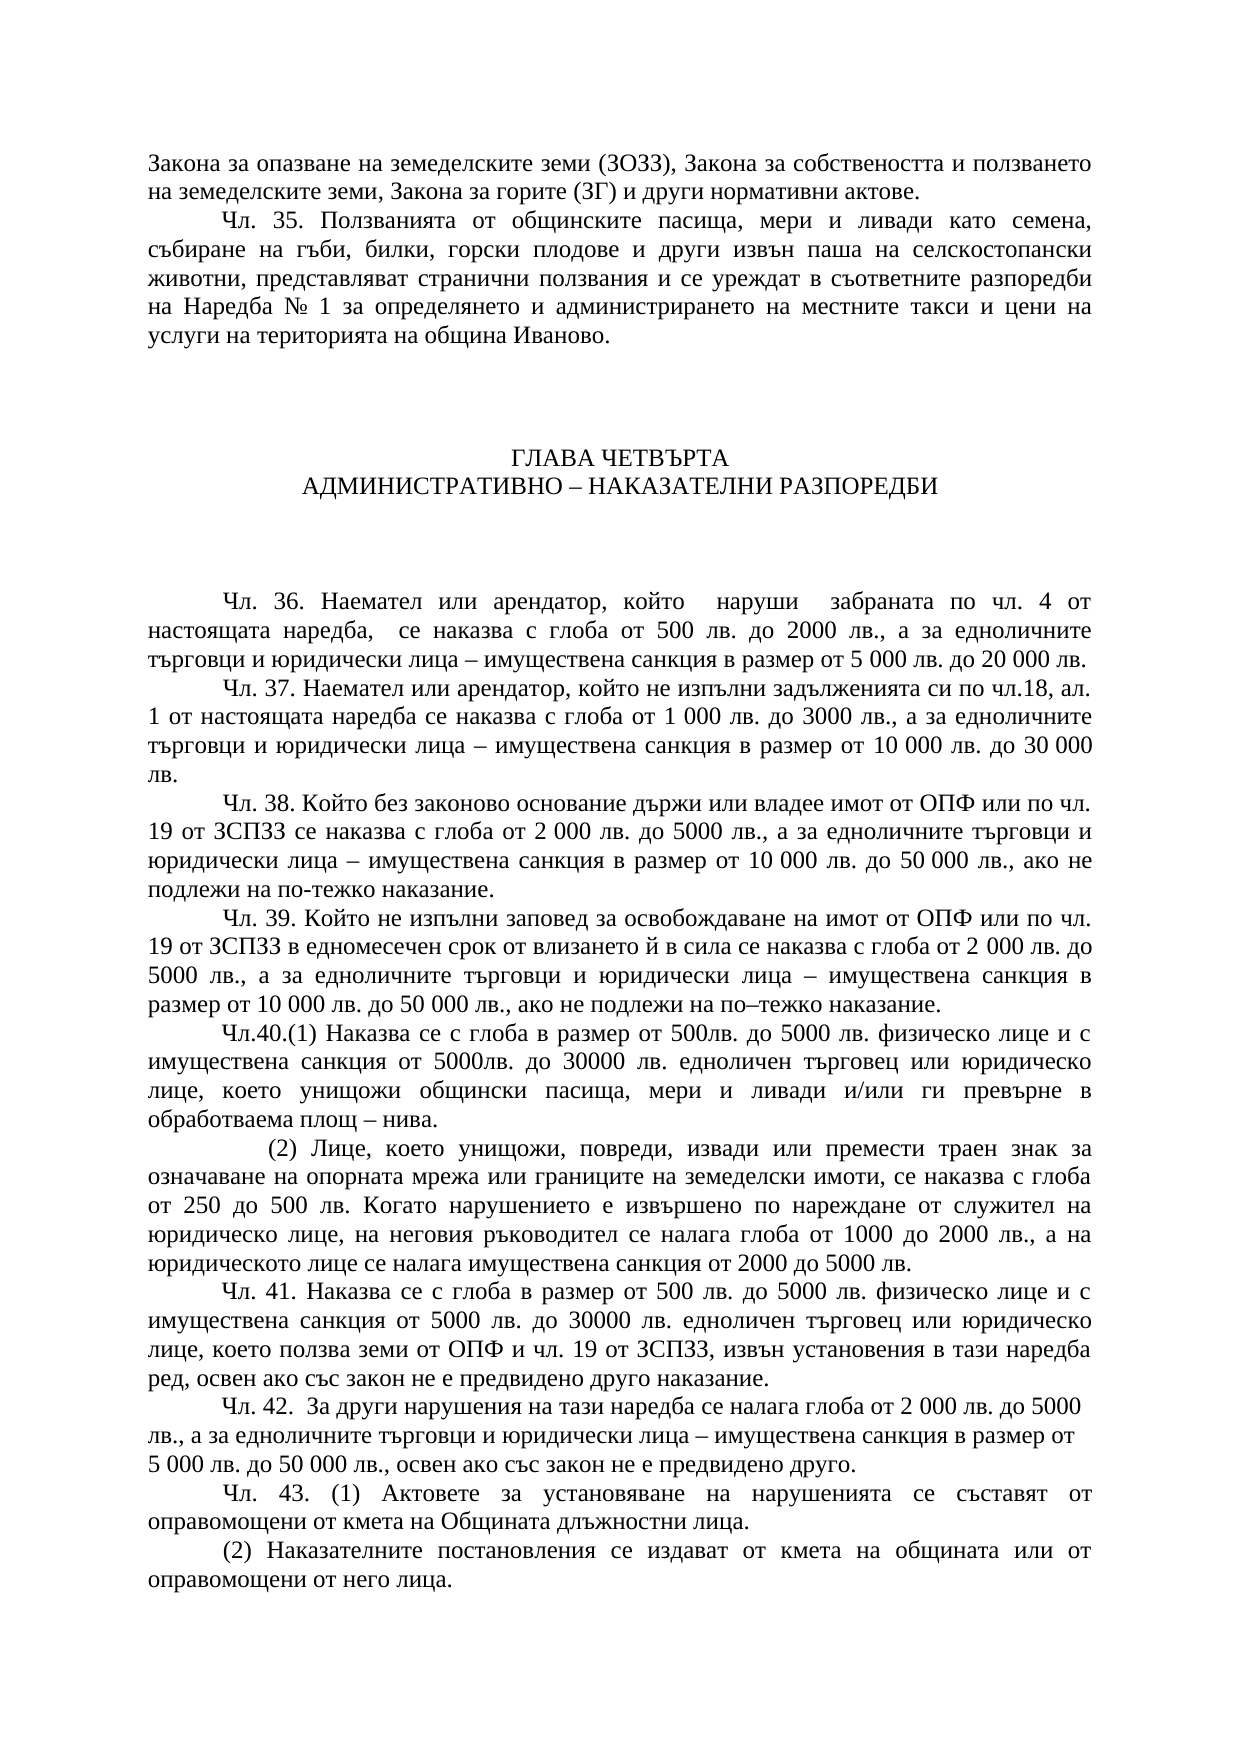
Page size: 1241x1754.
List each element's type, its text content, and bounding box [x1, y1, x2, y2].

text (2) Лице, което унищожи, повреди, извади или премести траен знак за означаване на опорната мрежа или границите на земеделски имоти, се наказва с глоба от 250 до 500 лв. Когато нарушението е извършено по нареждане от служител на юридическо лице, на неговия ръководител се налага глоба от 1000 до 2000 лв., а на юридическото лице се налага имуществена санкция от 2000 до 5000 лв. [148, 1133, 1093, 1276]
text АДМИНИСТРАТИВНО – НАКАЗАТЕЛНИ РАЗПОРЕДБИ [148, 471, 1093, 500]
text Чл. 38. Който без законово основание държи или владее имот от ОПФ или по чл. 19 от ЗСПЗЗ се наказва с глоба от 2 000 лв. до 5000 лв., а за едноличните търговци и юридически лица – имуществена санкция в размер от 10 000 лв. до 50 000 лв., ако не подлежи на по-тежко наказание. [148, 788, 1093, 903]
text Чл. 37. Наемател или арендатор, който не изпълни задълженията си по чл.18, ал. 1 от настоящата наредба се наказва с глоба от 1 000 лв. до 3000 лв., а за едноличните търговци и юридически лица – имуществена санкция в размер от 10 000 лв. до 30 000 лв. [148, 673, 1093, 788]
text Чл. 43. (1) Актовете за установяване на нарушенията се съставят от оправомощени от кмета на Общината длъжностни лица. [148, 1478, 1093, 1535]
text (2) Наказателните постановления се издават от кмета на общината или от оправомощени от него лица. [148, 1535, 1093, 1593]
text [148, 148, 1093, 205]
text Чл. 36. Наемател или арендатор, който наруши забраната по чл. 4 от настоящата наредба, се наказва с глоба от 500 лв. до 2000 лв., а за едноличните търговци и юридически лица – имуществена санкция в размер от 5 000 лв. до 20 000 лв. [148, 586, 1093, 673]
text Чл. 39. Който не изпълни заповед за освобождаване на имот от ОПФ или по чл. 19 от ЗСПЗЗ в едномесечен срок от влизането й в сила се наказва с глоба от 2 000 лв. до 5000 лв., а за едноличните търговци и юридически лица – имуществена санкция в размер от 10 000 лв. до 50 000 лв., ако не подлежи на по–тежко наказание. [148, 903, 1093, 1018]
text Чл. 42. За други нарушения на тази наредба се налага глоба от 2 000 лв. до 5000 лв., а за едноличните търговци и юридически лица – имуществена санкция в размер от 5 000 лв. до 50 000 лв., освен ако със закон не е предвидено друго. [148, 1391, 1093, 1478]
text Чл.40.(1) Наказва се с глоба в размер от 500лв. до 5000 лв. физическо лице и с имуществена санкция от 5000лв. до 30000 лв. едноличен търговец или юридическо лице, което унищожи общински пасища, мери и ливади и/или ги превърне в обработваема площ – нива. [148, 1018, 1093, 1133]
text Чл. 41. Наказва се с глоба в размер от 500 лв. до 5000 лв. физическо лице и с имуществена санкция от 5000 лв. до 30000 лв. едноличен търговец или юридическо лице, което ползва земи от ОПФ и чл. 19 от ЗСПЗЗ, извън установения в тази наредба ред, освен ако със закон не е предвидено друго наказание. [148, 1276, 1093, 1391]
text Чл. 35. Ползванията от общинските пасища, мери и ливади като семена, събиране на гъби, билки, горски плодове и други извън паша на селскостопански животни, представляват странични ползвания и се уреждат в съответните разпоредби на Наредба № 1 за определянето и администрирането на местните такси и цени на услуги на територията на община Иваново. [148, 205, 1093, 349]
text ГЛАВА ЧЕТВЪРТА [148, 443, 1093, 471]
